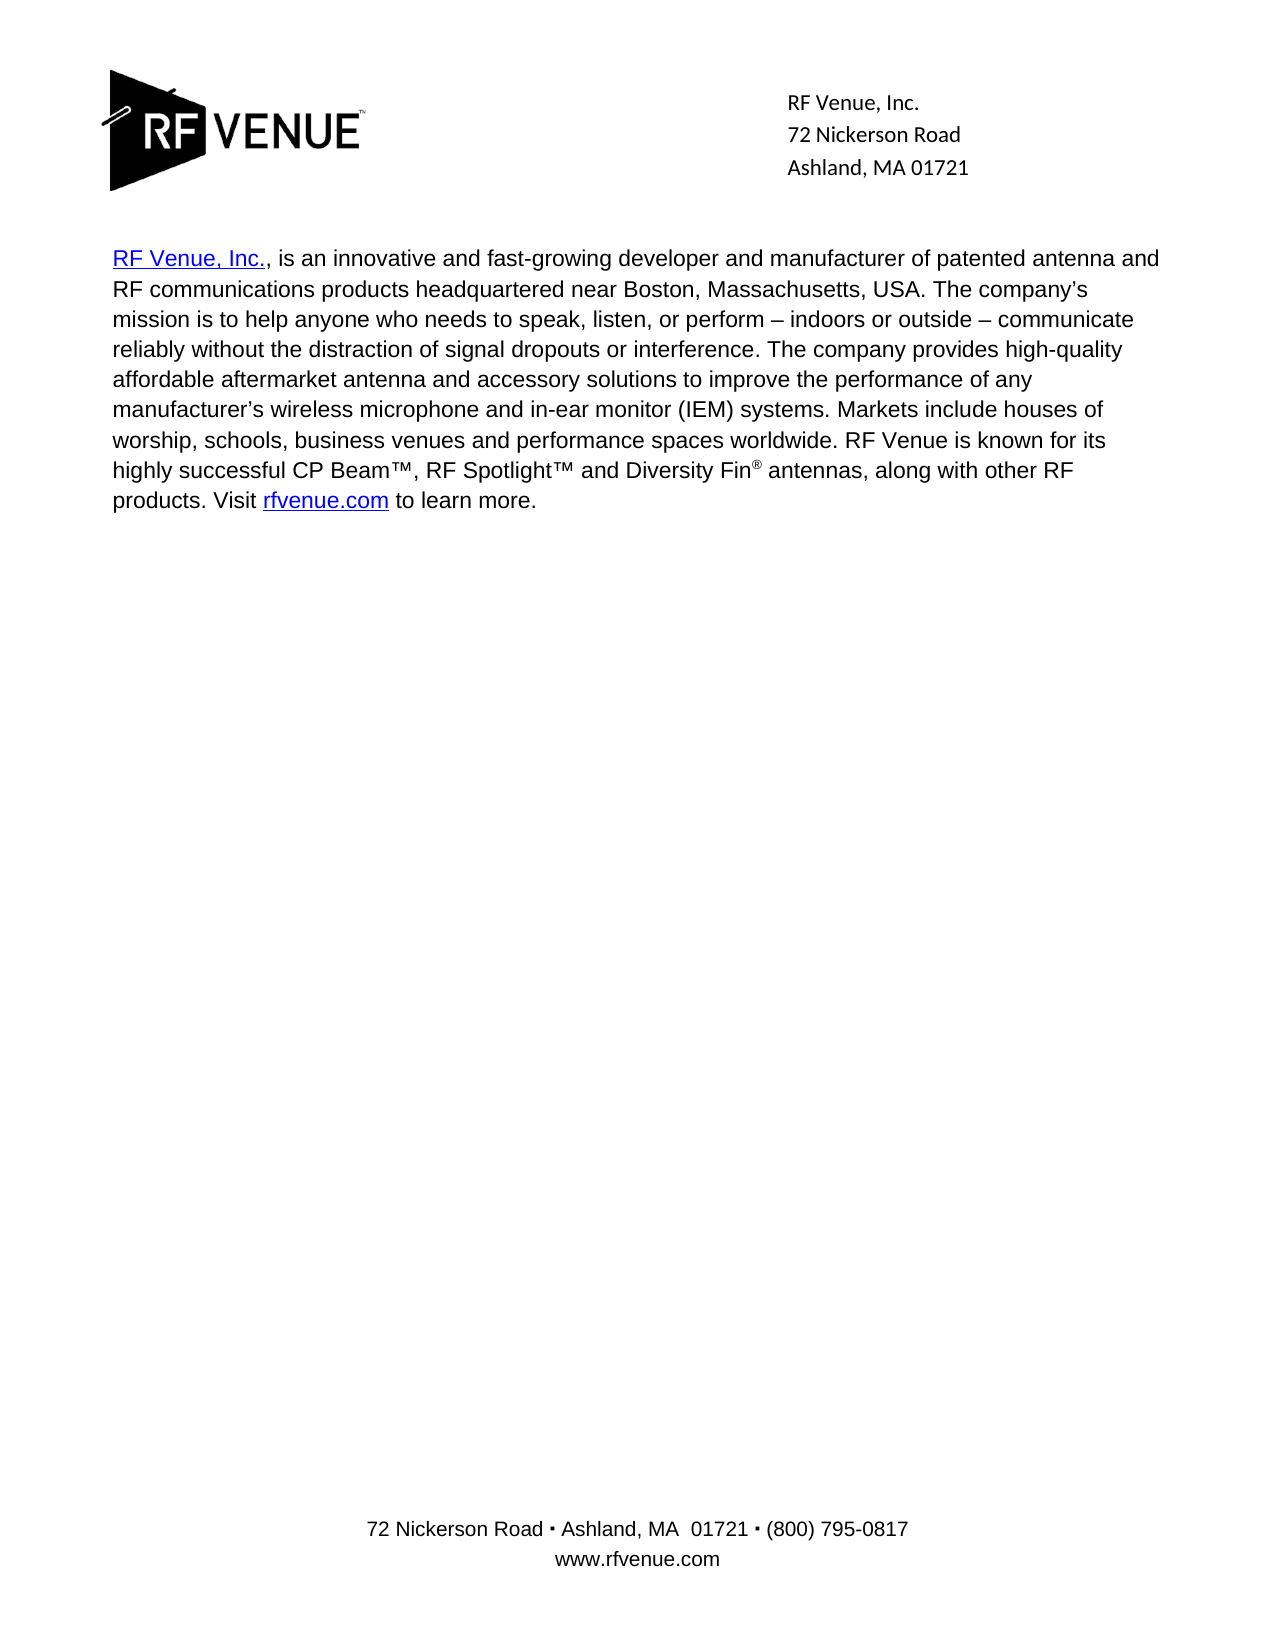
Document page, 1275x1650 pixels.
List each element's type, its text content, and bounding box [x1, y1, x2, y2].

picture [101, 66, 366, 191]
text RF Venue, Inc., is an innovative and fast-growing developer and manufacturer of patented antenna and RF communications products headquartered near Boston, Massachusetts, USA. The company’s mission is to help anyone who needs to speak, listen, or perform – indoors or outside – communicate reliably without the distraction of signal dropouts or interference. The company provides high-quality affordable aftermarket antenna and accessory solutions to improve the performance of any manufacturer’s wireless microphone and in-ear monitor (IEM) systems. Markets include houses of worship, schools, business venues and performance spaces worldwide. RF Venue is known for its highly successful CP Beam™, RF Spotlight™ and Diversity Fin® antennas, along with other RF products. Visit rfvenue.com to learn more. [112, 245, 1162, 513]
